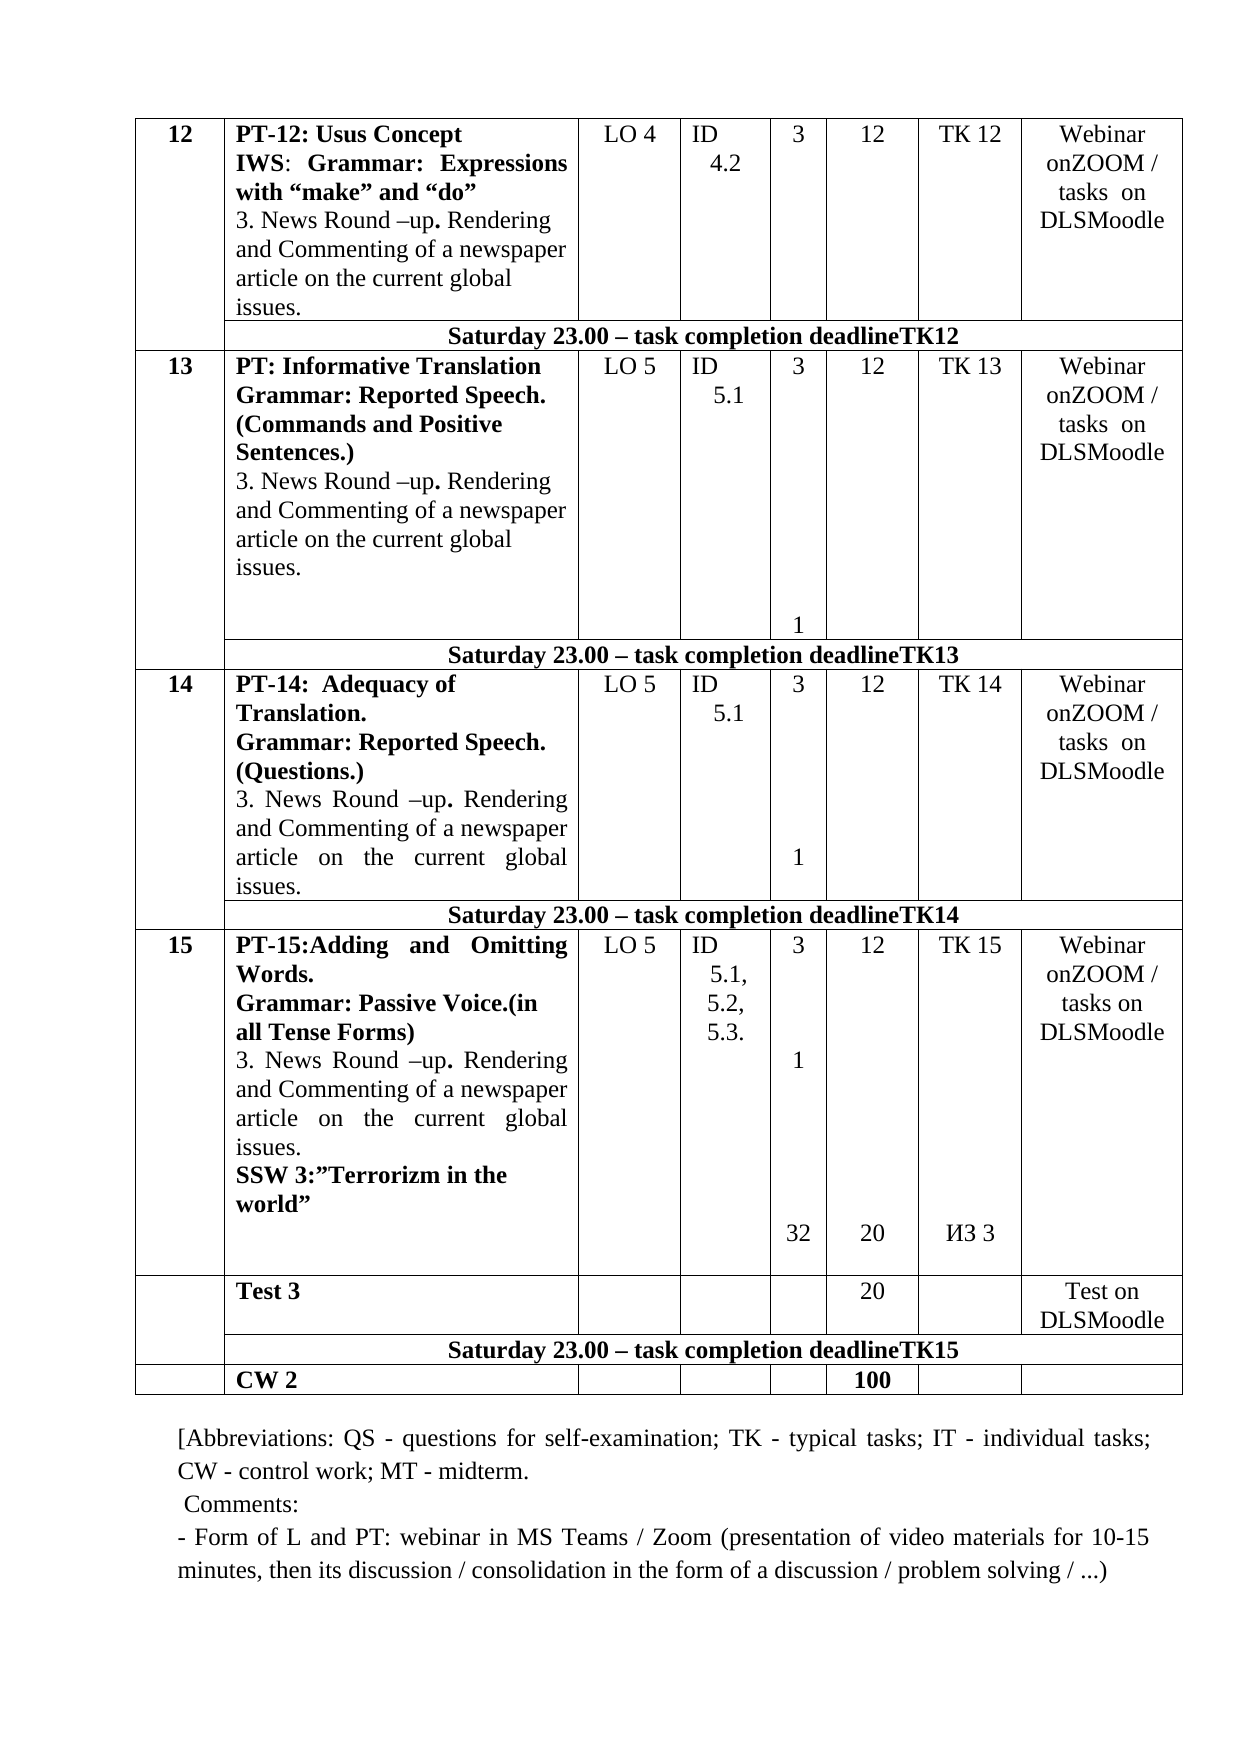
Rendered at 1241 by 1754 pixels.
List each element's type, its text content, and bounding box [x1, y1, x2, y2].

table_cell 12 [827, 351, 918, 639]
table_cell 12 [136, 119, 224, 350]
text Comments: [177, 1489, 1152, 1518]
table_cell Saturday 23.00 – task completion deadlineТК15 [225, 1335, 1182, 1364]
table_cell PT-14: Adequacy of Translation. Grammar: Reported Speech.(Questions.) 3. News Round –up. Rendering and Commenting of a newspaper article on the current global issues. [225, 670, 578, 899]
table_cell [136, 1276, 224, 1364]
table_cell LO 5 [579, 670, 680, 899]
table_cell LO 5 [579, 351, 680, 639]
table_cell [919, 1276, 1021, 1334]
table_cell [771, 1276, 826, 1334]
table_cell Webinar onZOOM / tasks on DLSMoodle [1022, 351, 1182, 639]
table_cell [681, 1276, 770, 1334]
table_cell 3 [771, 119, 826, 320]
table_cell PT: Informative Translation Grammar: Reported Speech. (Commands and Positive Sentences.) 3. News Round –up. Rendering and Commenting of a newspaper article on the current global issues. [225, 351, 578, 639]
table_cell 12 [827, 119, 918, 320]
table_cell ТК 14 [919, 670, 1021, 899]
table_cell 3 1 [771, 670, 826, 899]
table_cell 20 [827, 1276, 918, 1334]
table_cell Webinar onZOOM / tasks on DLSMoodle [1022, 119, 1182, 320]
table_cell 12 20 [827, 930, 918, 1275]
table_cell ТК 15 ИЗ 3 [919, 930, 1021, 1275]
table_cell ID 5.1 [681, 351, 770, 639]
table_cell [579, 1276, 680, 1334]
table_cell [579, 1365, 680, 1393]
table_cell Webinar onZOOM / tasks on DLSMoodle [1022, 670, 1182, 899]
table_cell PT-12: Usus Concept IWS: Grammar: Expressions with “make” and “do” 3. News Round –up. Rendering and Commenting of a newspaper article on the current global issues. [225, 119, 578, 320]
table_cell [136, 1365, 224, 1393]
table_cell ТК 13 [919, 351, 1021, 639]
table_cell LO 5 [579, 930, 680, 1275]
table_cell 3 1 32 [771, 930, 826, 1275]
table_cell Webinar onZOOM / tasks on DLSMoodle [1022, 930, 1182, 1275]
table_cell ID 5.1, 5.2, 5.3. [681, 930, 770, 1275]
table_cell Saturday 23.00 – task completion deadlineТК14 [225, 901, 1182, 929]
table_cell LO 4 [579, 119, 680, 320]
table_cell ID 5.1 [681, 670, 770, 899]
text - Form of L and PT: webinar in MS Teams / Zoom (presentation of video materials for 10-15 minutes, then its discussion / consolidation in the form of a discussion / problem solving / ...) [177, 1522, 1152, 1584]
table_cell ТК 12 [919, 119, 1021, 320]
table_cell CW 2 [225, 1365, 578, 1393]
table_cell [919, 1365, 1021, 1393]
table_cell Saturday 23.00 – task completion deadlineТК13 [225, 640, 1182, 668]
table_cell PT-15:Adding and Omitting Words. Grammar: Passive Voice.(in all Tense Forms) 3. News Round –up. Rendering and Commenting of a newspaper article on the current global issues. SSW 3:”Terrorizm in the world” [225, 930, 578, 1275]
table_cell 12 [827, 670, 918, 899]
table_cell [681, 1365, 770, 1393]
table_cell 14 [136, 670, 224, 929]
table_cell 13 [136, 351, 224, 668]
table_cell [771, 1365, 826, 1393]
table_cell 100 [827, 1365, 918, 1393]
text [Abbreviations: QS - questions for self-examination; TK - typical tasks; IT - individual tasks; CW - control work; MT - midterm. [177, 1423, 1152, 1485]
table_cell Test on DLSMoodle [1022, 1276, 1182, 1334]
table_cell Saturday 23.00 – task completion deadlineТК12 [225, 321, 1182, 350]
table_cell 3 1 [771, 351, 826, 639]
table_cell ID 4.2 [681, 119, 770, 320]
table_cell 15 [136, 930, 224, 1275]
table_cell Test 3 [225, 1276, 578, 1334]
table_cell [1022, 1365, 1182, 1393]
